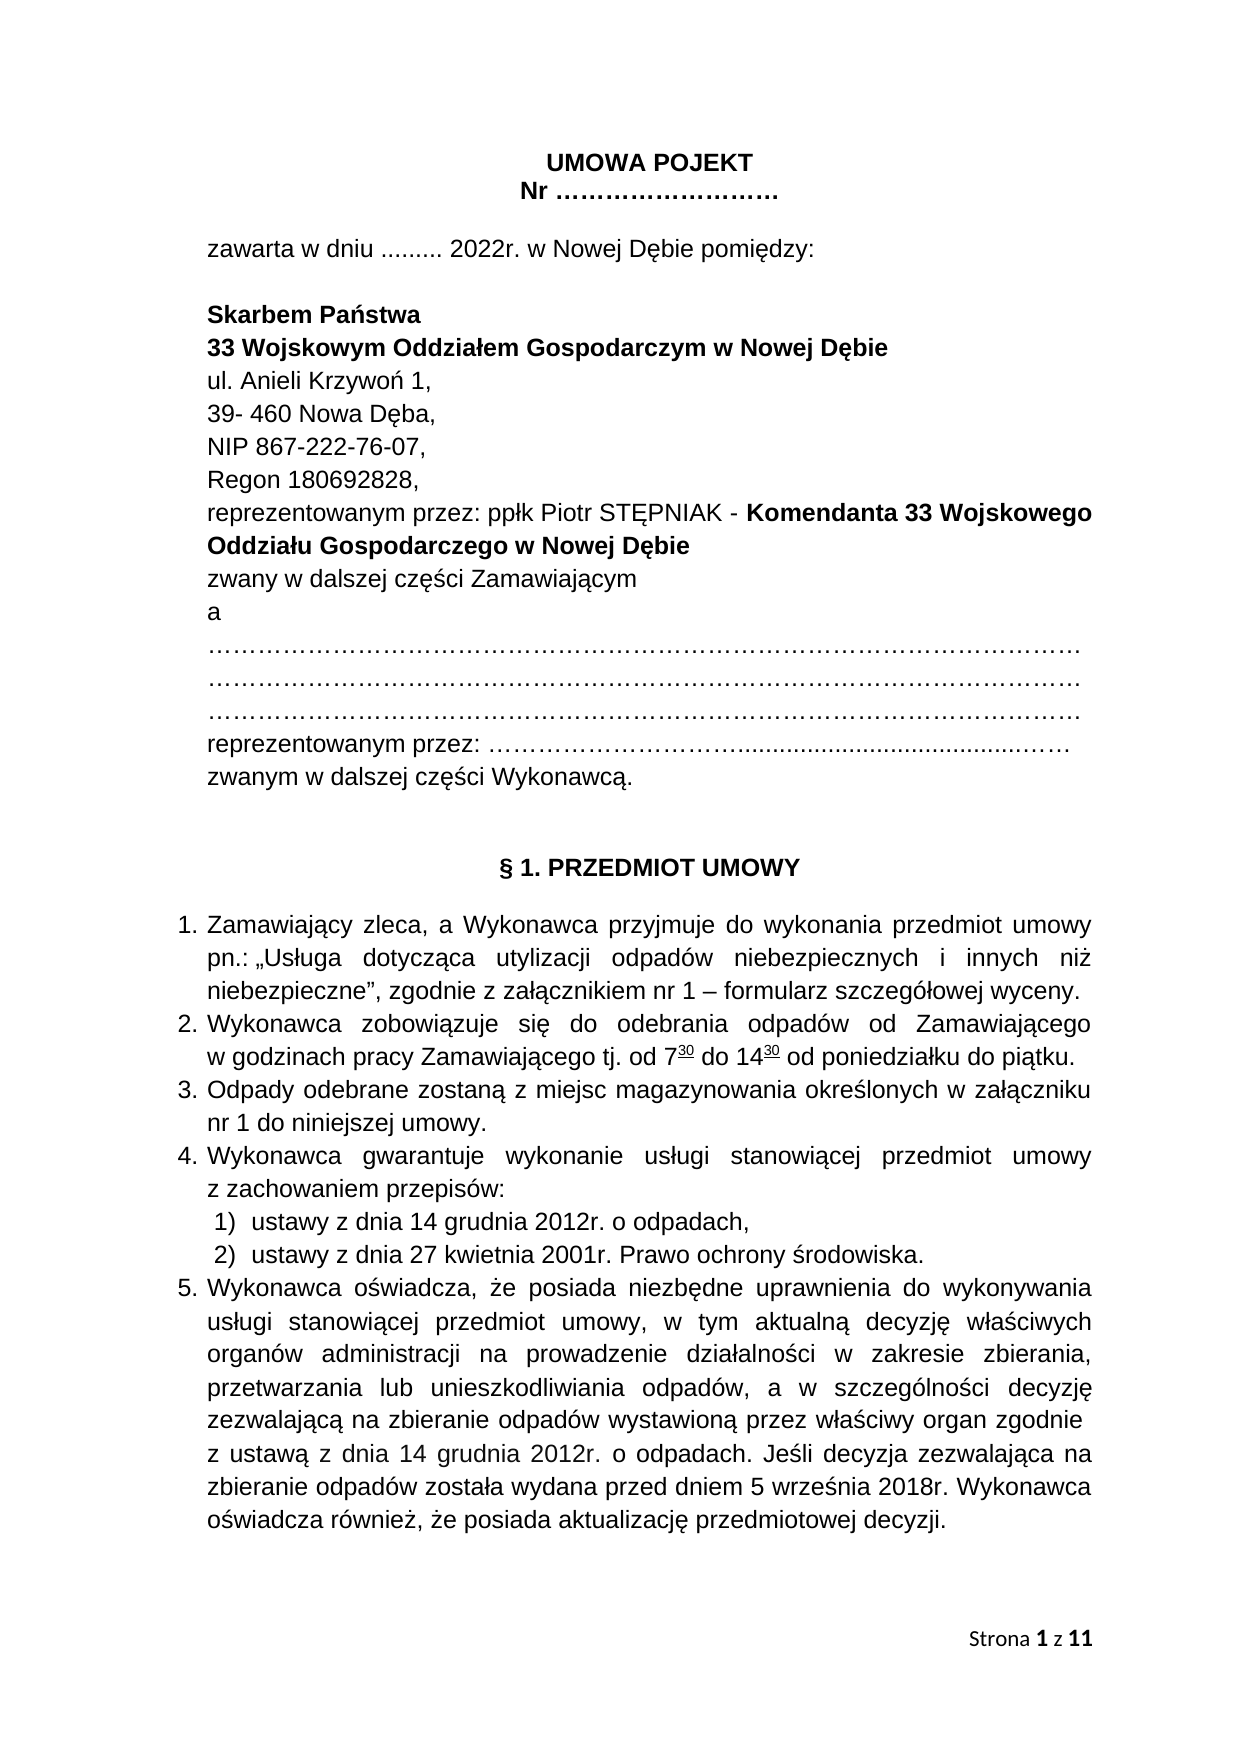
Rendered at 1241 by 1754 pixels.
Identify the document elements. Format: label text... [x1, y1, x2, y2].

list Odpady odebrane zostaną z miejsc magazynowania określonych w załączniku nr 1 do niniejszej umowy. [177, 1075, 1093, 1137]
text reprezentowanym przez: ppłk Piotr STĘPNIAK - Komendanta 33 Wojskowego Oddziału Gospodarczego w Nowej Dębie [207, 498, 1093, 560]
text UMOWA POJEKT [207, 148, 1093, 176]
list Wykonawca oświadcza, że posiada niezbędne uprawnienia do wykonywania usługi stanowiącej przedmiot umowy, w tym aktualną decyzję właściwych organów administracji na prowadzenie działalności w zakresie zbierania, przetwarzania lub unieszkodliwiania odpadów, a w szczególności decyzję zezwalającą na zbieranie odpadów wystawioną przez właściwy organ zgodnie z ustawą z dnia 14 grudnia 2012r. o odpadach. Jeśli decyzja zezwalająca na zbieranie odpadów została wydana przed dniem 5 września 2018r. Wykonawca oświadcza również, że posiada aktualizację przedmiotowej decyzji. [177, 1273, 1093, 1533]
text reprezentowanym przez: ………………………….........................................…… [207, 729, 1093, 758]
text Nr ……………………… [207, 176, 1093, 205]
list ustawy z dnia 14 grudnia 2012r. o odpadach, [214, 1207, 1093, 1236]
text ul. Anieli Krzywoń 1, [207, 366, 1093, 395]
text Regon 180692828, [207, 465, 1093, 494]
list Wykonawca zobowiązuje się do odebrania odpadów od Zamawiającego w godzinach pracy Zamawiającego tj. od 730 do 1430 od poniedziałku do piątku. [177, 1009, 1093, 1071]
text 33 Wojskowym Oddziałem Gospodarczym w Nowej Dębie [207, 333, 1093, 362]
text Skarbem Państwa [207, 300, 1093, 329]
text 39- 460 Nowa Dęba, [207, 399, 1093, 428]
list ustawy z dnia 27 kwietnia 2001r. Prawo ochrony środowiska. [214, 1240, 1093, 1269]
text zwany w dalszej części Zamawiającym [207, 564, 1093, 593]
list Zamawiający zleca, a Wykonawca przyjmuje do wykonania przedmiot umowy pn.: „Usługa dotycząca utylizacji odpadów niebezpiecznych i innych niż niebezpieczne”, zgodnie z załącznikiem nr 1 – formularz szczegółowej wyceny. [177, 910, 1093, 1005]
text § 1. PRZEDMIOT UMOWY [207, 853, 1093, 881]
list Wykonawca gwarantuje wykonanie usługi stanowiącej przedmiot umowy z zachowaniem przepisów: [177, 1141, 1093, 1203]
text NIP 867-222-76-07, [207, 432, 1093, 461]
text a [207, 597, 1093, 626]
text ……………………………………………………………………………………………………………………………………………………………………………………………………………………………………………………………………………………… [207, 630, 1093, 725]
text zwanym w dalszej części Wykonawcą. [207, 762, 1093, 791]
text zawarta w dniu ......... 2022r. w Nowej Dębie pomiędzy: [207, 234, 1093, 263]
